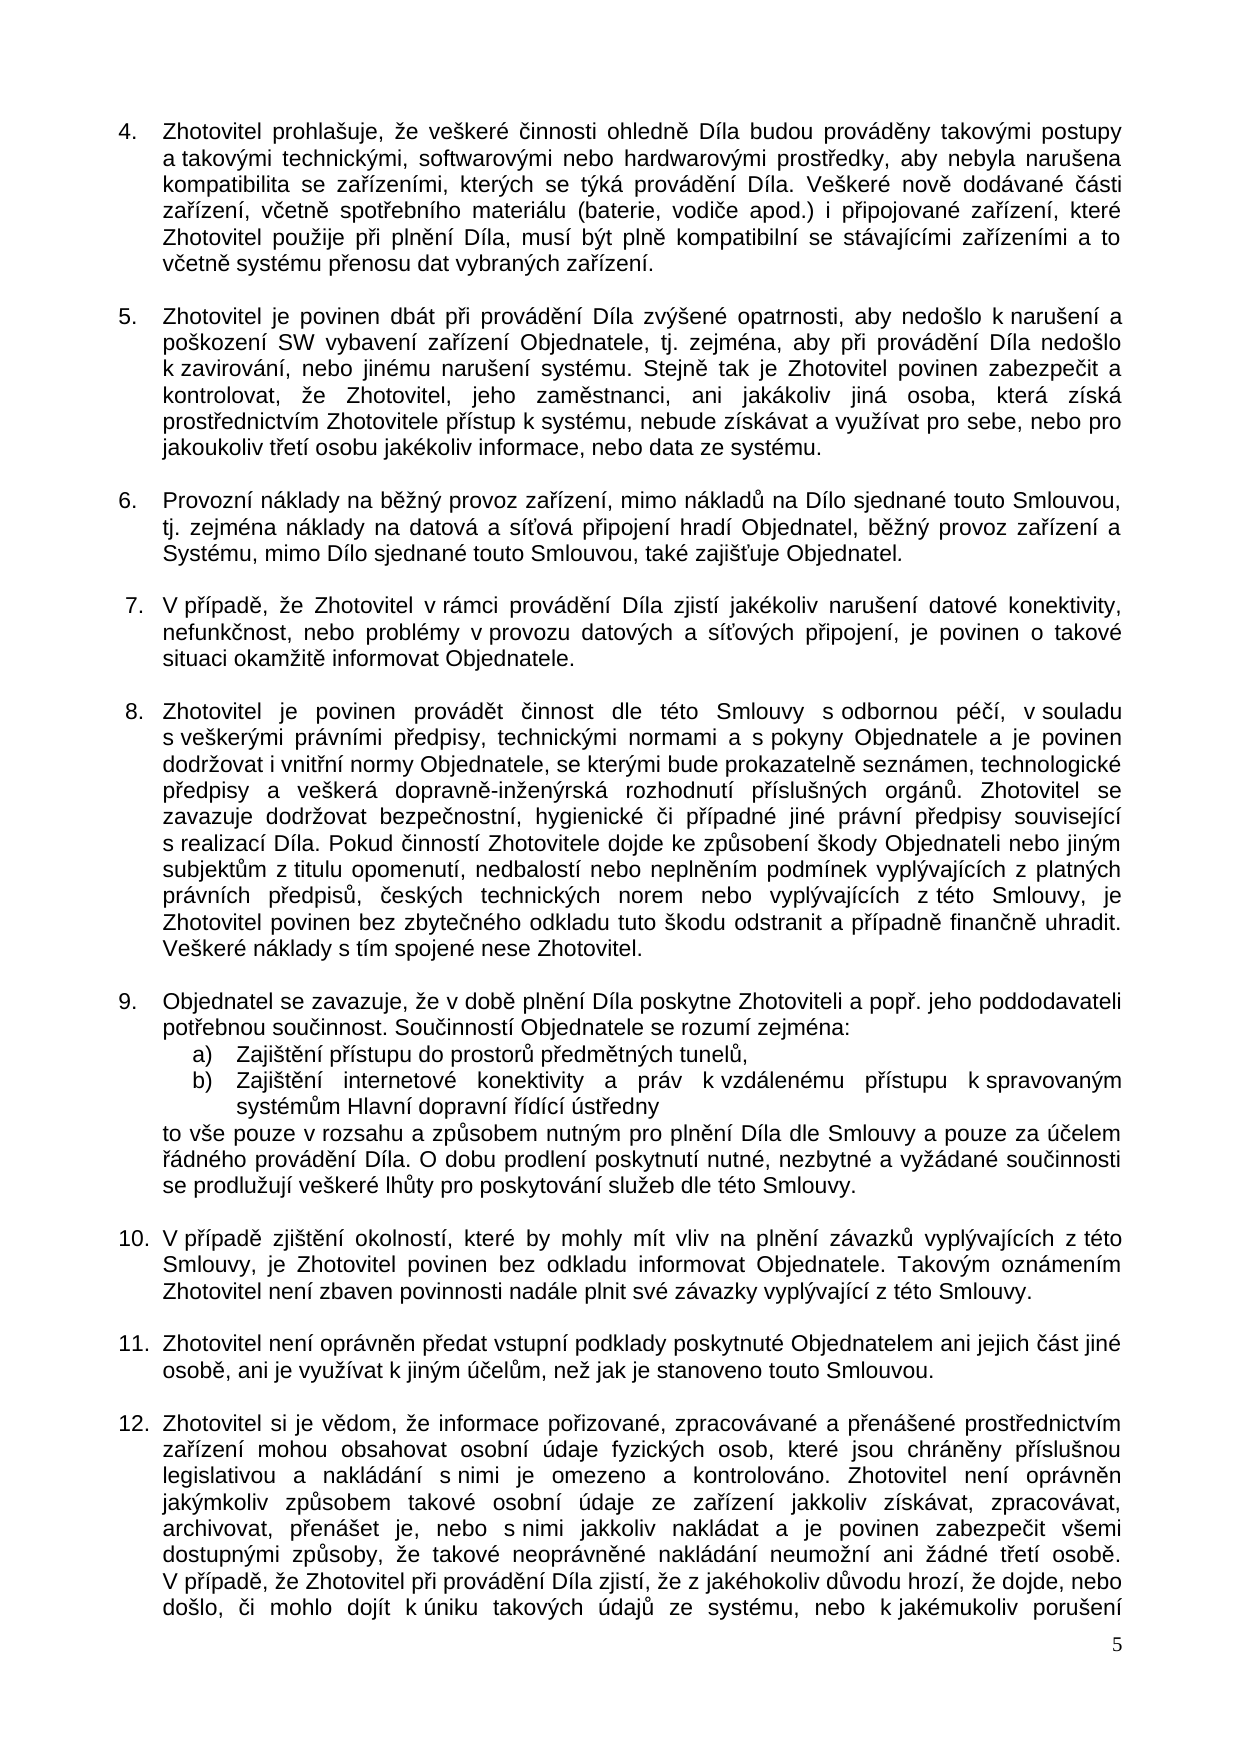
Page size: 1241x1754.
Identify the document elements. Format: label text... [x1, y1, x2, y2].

list Zhotovitel prohlašuje, že veškeré činnosti ohledně Díla budou prováděny takovými postupy a takovými technickými, softwarovými nebo hardwarovými prostředky, aby nebyla narušena kompatibilita se zařízeními, kterých se týká provádění Díla. Veškeré nově dodávané části zařízení, včetně spotřebního materiálu (baterie, vodiče apod.) i připojované zařízení, které Zhotovitel použije při plnění Díla, musí být plně kompatibilní se stávajícími zařízeními a to včetně systému přenosu dat vybraných zařízení. [118, 118, 1122, 276]
list V případě, že Zhotovitel v rámci provádění Díla zjistí jakékoliv narušení datové konektivity, nefunkčnost, nebo problémy v provozu datových a síťových připojení, je povinen o takové situaci okamžitě informovat Objednatele. [125, 592, 1122, 672]
list V případě zjištění okolností, které by mohly mít vliv na plnění závazků vyplývajících z této Smlouvy, je Zhotovitel povinen bez odkladu informovat Objednatele. Takovým oznámením Zhotovitel není zbaven povinnosti nadále plnit své závazky vyplývající z této Smlouvy. [118, 1225, 1122, 1304]
list Zhotovitel je povinen dbát při provádění Díla zvýšené opatrnosti, aby nedošlo k narušení a poškození SW vybavení zařízení Objednatele, tj. zejména, aby při provádění Díla nedošlo k zavirování, nebo jinému narušení systému. Stejně tak je Zhotovitel povinen zabezpečit a kontrolovat, že Zhotovitel, jeho zaměstnanci, ani jakákoliv jiná osoba, která získá prostřednictvím Zhotovitele přístup k systému, nebude získávat a využívat pro sebe, nebo pro jakoukoliv třetí osobu jakékoliv informace, nebo data ze systému. [118, 303, 1122, 461]
list Zhotovitel je povinen provádět činnost dle této Smlouvy s odbornou péčí, v souladu s veškerými právními předpisy, technickými normami a s pokyny Objednatele a je povinen dodržovat i vnitřní normy Objednatele, se kterými bude prokazatelně seznámen, technologické předpisy a veškerá dopravně-inženýrská rozhodnutí příslušných orgánů. Zhotovitel se zavazuje dodržovat bezpečnostní, hygienické či případné jiné právní předpisy související s realizací Díla. Pokud činností Zhotovitele dojde ke způsobení škody Objednateli nebo jiným subjektům z titulu opomenutí, nedbalostí nebo neplněním podmínek vyplývajících z platných právních předpisů, českých technických norem nebo vyplývajících z této Smlouvy, je Zhotovitel povinen bez zbytečného odkladu tuto škodu odstranit a případně finančně uhradit. Veškeré náklady s tím spojené nese Zhotovitel. [125, 698, 1122, 961]
text to vše pouze v rozsahu a způsobem nutným pro plnění Díla dle Smlouvy a pouze za účelem řádného provádění Díla. O dobu prodlení poskytnutí nutné, nezbytné a vyžádané součinnosti se prodlužují veškeré lhůty pro poskytování služeb dle této Smlouvy. [162, 1119, 1122, 1199]
list Zajištění internetové konektivity a práv k vzdálenému přístupu k spravovaným systémům Hlavní dopravní řídící ústředny [192, 1067, 1122, 1119]
list Zajištění přístupu do prostorů předmětných tunelů, [192, 1041, 1122, 1067]
list Objednatel se zavazuje, že v době plnění Díla poskytne Zhotoviteli a popř. jeho poddodavateli potřebnou součinnost. Součinností Objednatele se rozumí zejména: [118, 988, 1122, 1041]
list Provozní náklady na běžný provoz zařízení, mimo nákladů na Dílo sjednané touto Smlouvou, tj. zejména náklady na datová a síťová připojení hradí Objednatel, běžný provoz zařízení a Systému, mimo Dílo sjednané touto Smlouvou, také zajišťuje Objednatel. [118, 487, 1122, 566]
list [118, 1409, 1122, 1620]
list Zhotovitel není oprávněn předat vstupní podklady poskytnuté Objednatelem ani jejich část jiné osobě, ani je využívat k jiným účelům, než jak je stanoveno touto Smlouvou. [118, 1330, 1122, 1383]
